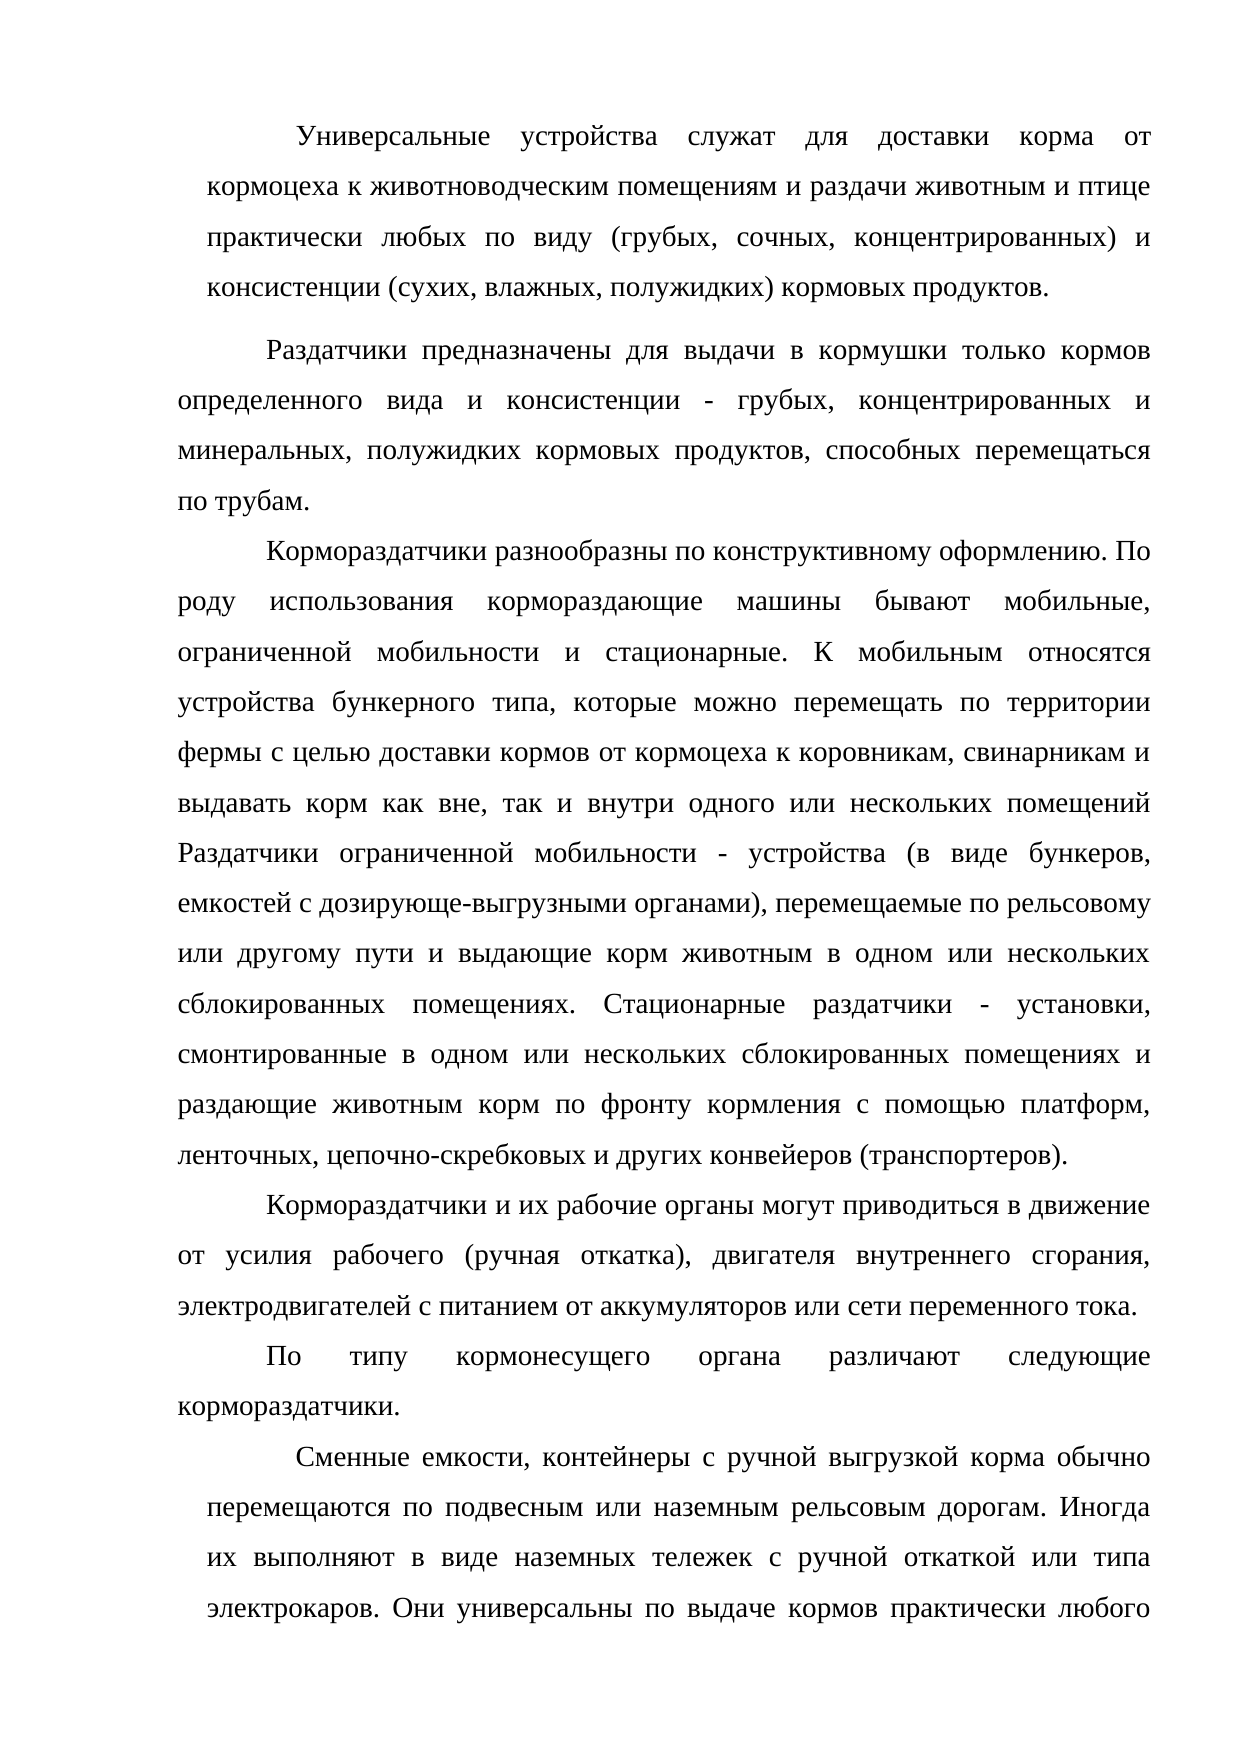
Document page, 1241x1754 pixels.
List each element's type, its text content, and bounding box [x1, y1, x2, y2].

text Кормораздатчики разнообразны по конструктивному оформлению. По роду использования кормораздающие машины бывают мобильные, ограниченной мобильности и стационарные. К мобильным относятся устройства бункерного типа, которые можно перемещать по территории фермы с целью доставки кормов от кормоцеха к коровникам, свинарникам и выдавать корм как вне, так и внутри одного или нескольких помещений Раздатчики ограниченной мобильности - устройства (в виде бункеров, емкостей с дозирующе-выгрузными органами), перемещаемые по рельсовому или другому пути и выдающие корм животным в одном или нескольких сблокированных помещениях. Стационарные раздатчики - установки, смонтированные в одном или нескольких сблокированных помещениях и раздающие животным корм по фронту кормления с помощью платформ, ленточных, цепочно-скребковых и других конвейеров (транспортеров). [177, 533, 1152, 1170]
text По типу кормонесущего органа различают следующие кормораздатчики. [177, 1338, 1152, 1422]
text Раздатчики предназначены для выдачи в кормушки только кормов определенного вида и консистенции - грубых, концентрированных и минеральных, полужидких кормовых продуктов, способных перемещаться по трубам. [177, 332, 1152, 516]
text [207, 1439, 1152, 1623]
text Универсальные устройства служат для доставки корма от кормоцеха к животноводческим помещениям и раздачи животным и птице практически любых по виду (грубых, сочных, концентрированных) и консистенции (сухих, влажных, полужидких) кормовых продуктов. [207, 118, 1152, 303]
text Кормораздатчики и их рабочие органы могут приводиться в движение от усилия рабочего (ручная откатка), двигателя внутреннего сгорания, электродвигателей с питанием от аккумуляторов или сети переменного тока. [177, 1187, 1152, 1321]
